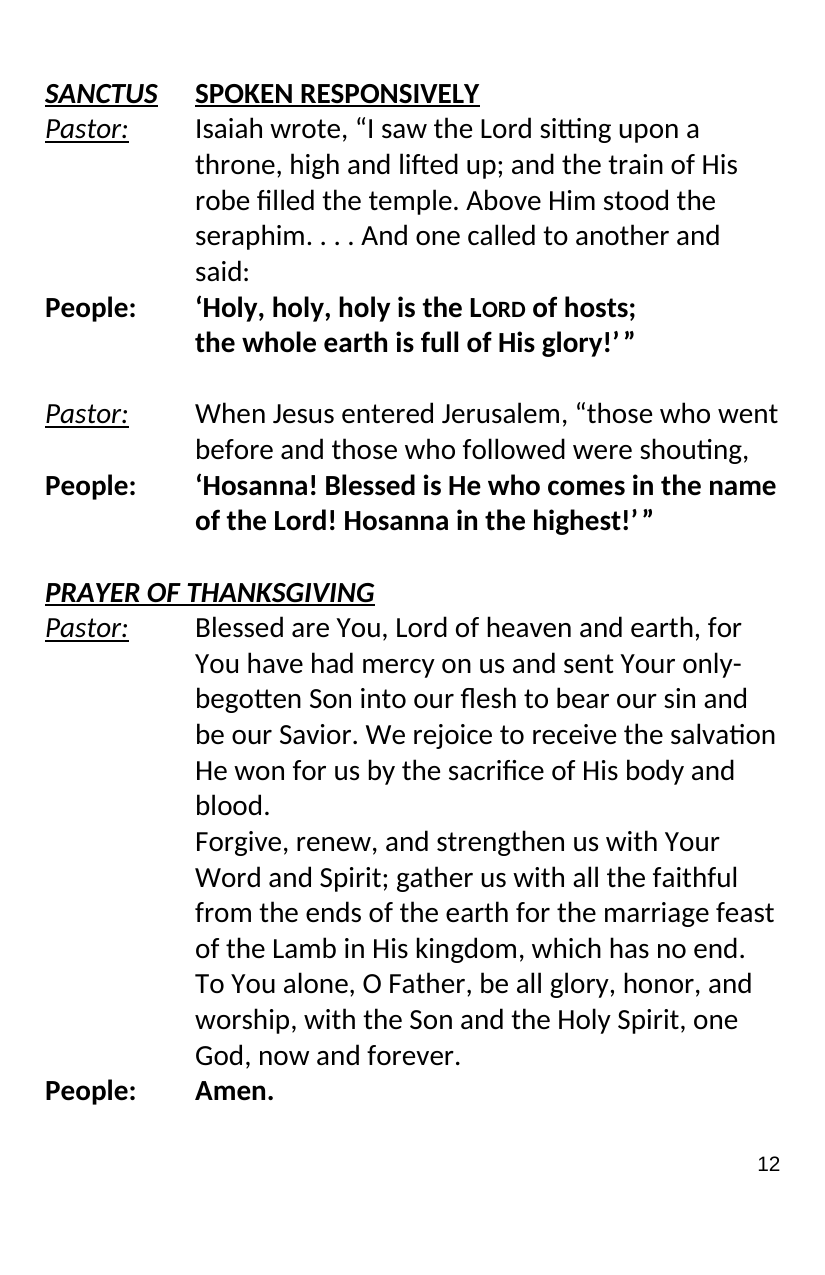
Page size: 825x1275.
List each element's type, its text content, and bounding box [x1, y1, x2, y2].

text PRAYER OF THANKSGIVING [45, 574, 780, 609]
text People: ‘Hosanna! Blessed is He who comes in the name of the Lord! Hosanna in the highest!’ ” [45, 467, 780, 538]
text People: ‘Holy, holy, holy is the Lord of hosts; the whole earth is full of His glory!’ ” [45, 289, 780, 360]
text Pastor: Blessed are You, Lord of heaven and earth, for You have had mercy on us and sent Your only-begotten Son into our flesh to bear our sin and be our Savior. We rejoice to receive the salvation He won for us by the sacrifice of His body and blood. Forgive, renew, and strengthen us with Your Word and Spirit; gather us with all the faithful from the ends of the earth for the marriage feast of the Lamb in His kingdom, which has no end. To You alone, O Father, be all glory, honor, and worship, with the Son and the Holy Spirit, one God, now and forever. [45, 609, 780, 1072]
text People: Amen. [45, 1072, 780, 1108]
text Pastor: Isaiah wrote, “I saw the Lord sitting upon a throne, high and lifted up; and the train of His robe filled the temple. Above Him stood the seraphim. . . . And one called to another and said: [45, 111, 780, 289]
text SANCTUS SPOKEN RESPONSIVELY [45, 75, 780, 111]
text Pastor: When Jesus entered Jerusalem, “those who went before and those who followed were shouting, [45, 396, 780, 467]
